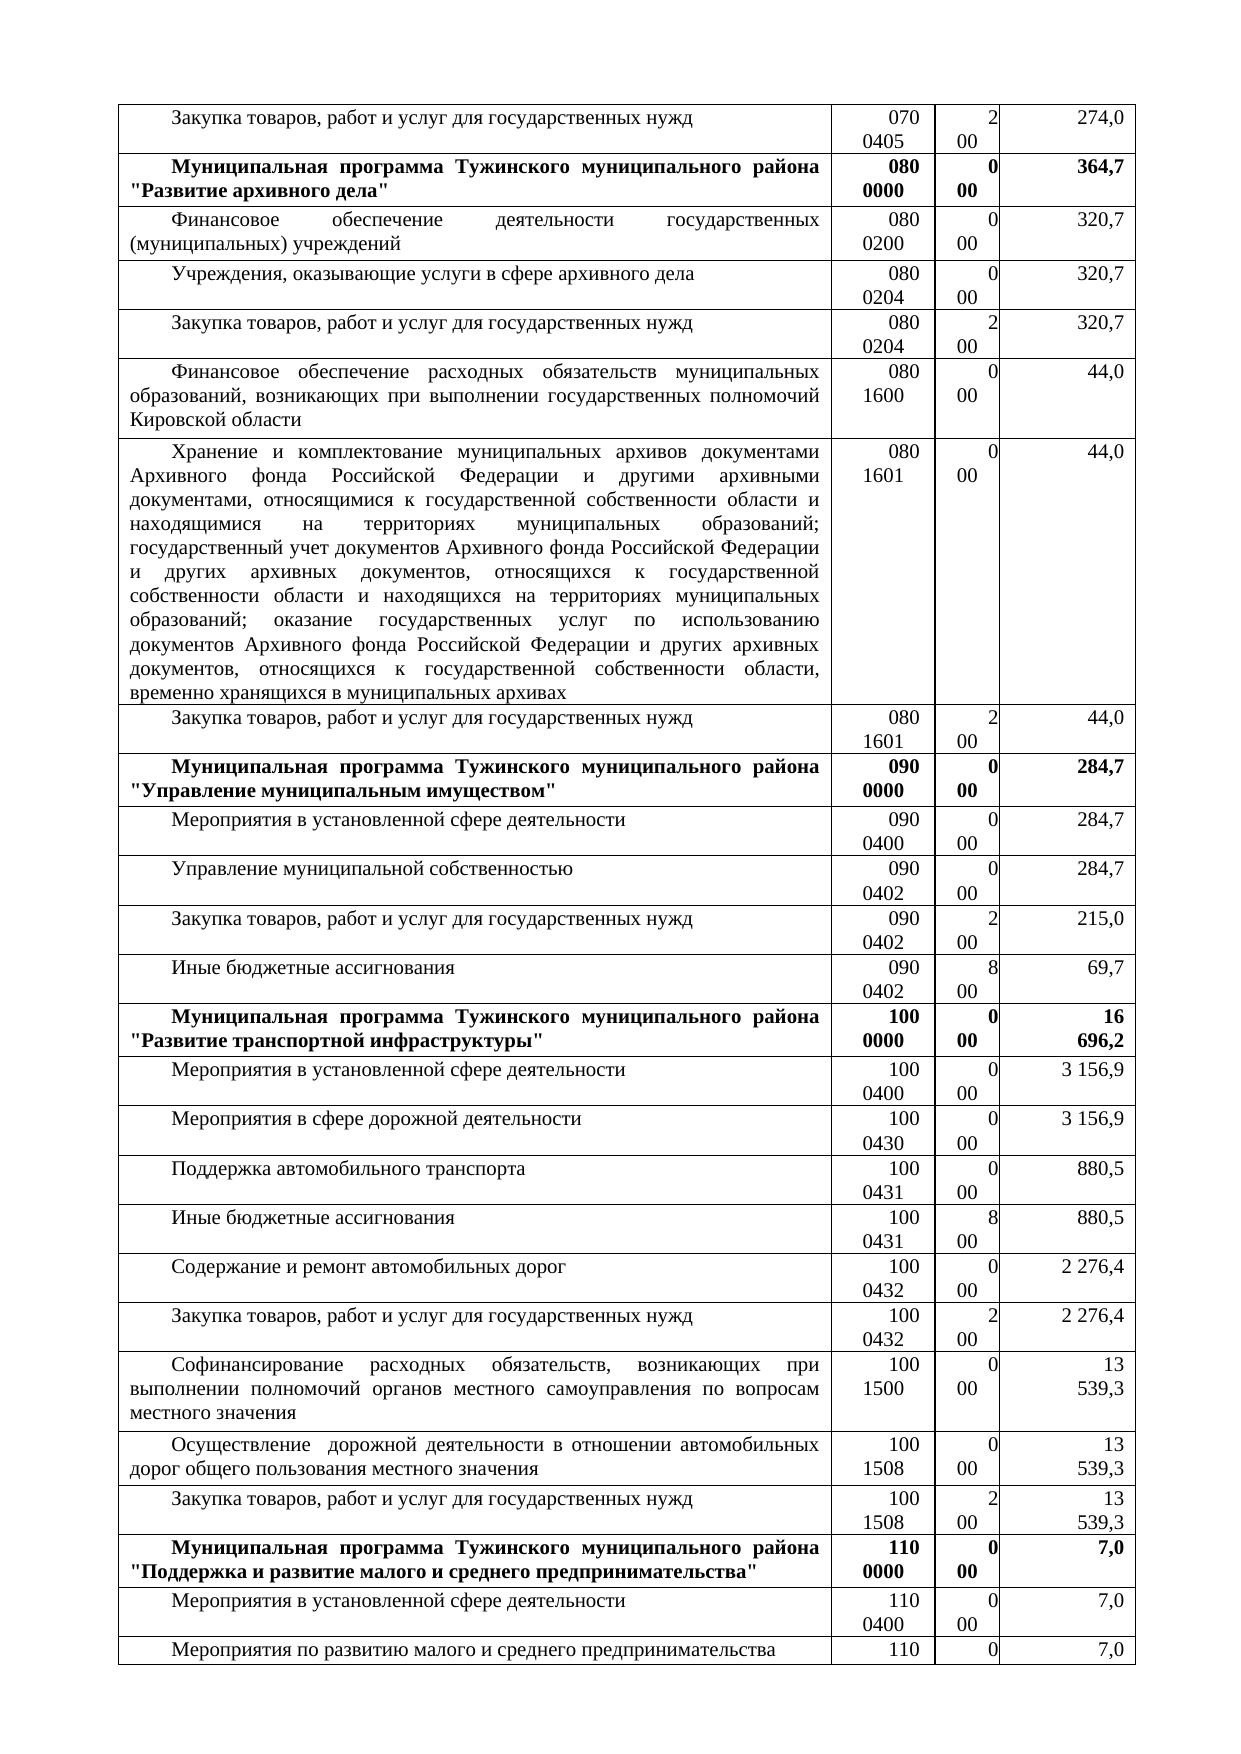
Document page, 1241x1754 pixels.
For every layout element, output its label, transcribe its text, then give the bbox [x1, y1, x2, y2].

table_cell 320,7 [1000, 310, 1135, 358]
table_cell Муниципальная программа Тужинского муниципального района "Поддержка и развитие малого и среднего предпринимательства" [119, 1535, 831, 1587]
table_cell 200 [936, 310, 999, 358]
table_cell 2 276,4 [1000, 1303, 1135, 1351]
table_cell 1100400 [832, 1588, 934, 1636]
table_cell Муниципальная программа Тужинского муниципального района "Развитие архивного дела" [119, 154, 831, 206]
table_cell 0900402 [832, 955, 934, 1003]
table_cell 1000432 [832, 1303, 934, 1351]
table_cell 000 [936, 439, 999, 704]
table_cell 000 [936, 1637, 999, 1664]
table_cell 215,0 [1000, 906, 1135, 954]
table_cell 284,7 [1000, 807, 1135, 855]
table_cell Иные бюджетные ассигнования [119, 1205, 831, 1253]
table_cell 0800204 [832, 310, 934, 358]
table_cell Учреждения, оказывающие услуги в сфере архивного дела [119, 261, 831, 309]
table_cell 1000000 [832, 1004, 934, 1056]
table_cell 000 [936, 1432, 999, 1484]
table_cell 7,0 [1000, 1535, 1135, 1587]
table_cell 284,7 [1000, 754, 1135, 806]
table_cell 1000431 [832, 1205, 934, 1253]
table_cell 000 [936, 1106, 999, 1154]
table_cell 1000430 [832, 1106, 934, 1154]
table_cell 1000432 [832, 1254, 934, 1302]
table_cell 364,7 [1000, 154, 1135, 206]
table_cell 200 [936, 105, 999, 153]
table_cell 0801600 [832, 359, 934, 438]
table_cell 274,0 [1000, 105, 1135, 153]
table_cell 284,7 [1000, 856, 1135, 904]
table_cell 1000400 [832, 1057, 934, 1105]
table_cell Мероприятия в установленной сфере деятельности [119, 1057, 831, 1105]
table_cell 7,0 [1000, 1637, 1135, 1664]
table_cell 200 [936, 1486, 999, 1534]
table_cell 000 [936, 1352, 999, 1431]
table_cell Софинансирование расходных обязательств, возникающих при выполнении полномочий органов местного самоуправления по вопросам местного значения [119, 1352, 831, 1431]
table_cell 2 276,4 [1000, 1254, 1135, 1302]
table_cell 880,5 [1000, 1156, 1135, 1204]
table_cell 16 696,2 [1000, 1004, 1135, 1056]
table_cell 000 [936, 1156, 999, 1204]
table_cell 000 [936, 1057, 999, 1105]
table_cell Мероприятия в установленной сфере деятельности [119, 807, 831, 855]
table_cell 000 [936, 754, 999, 806]
table_cell Финансовое обеспечение деятельности государственных (муниципальных) учреждений [119, 207, 831, 259]
table_cell 000 [936, 154, 999, 206]
table_cell 13 539,3 [1000, 1486, 1135, 1534]
table_cell Содержание и ремонт автомобильных дорог [119, 1254, 831, 1302]
table_cell 1001500 [832, 1352, 934, 1431]
table_cell 320,7 [1000, 261, 1135, 309]
table_cell Закупка товаров, работ и услуг для государственных нужд [119, 1486, 831, 1534]
table_cell Закупка товаров, работ и услуг для государственных нужд [119, 705, 831, 753]
table_cell 000 [936, 856, 999, 904]
table_cell 000 [936, 1004, 999, 1056]
table_cell 1100435 [832, 1637, 934, 1664]
table_cell 800 [936, 1205, 999, 1253]
table_cell 0900402 [832, 856, 934, 904]
table_cell Финансовое обеспечение расходных обязательств муниципальных образований, возникающих при выполнении государственных полномочий Кировской области [119, 359, 831, 438]
table_cell 3 156,9 [1000, 1057, 1135, 1105]
table_cell 0900400 [832, 807, 934, 855]
table_cell Поддержка автомобильного транспорта [119, 1156, 831, 1204]
table_cell 880,5 [1000, 1205, 1135, 1253]
table_cell Управление муниципальной собственностью [119, 856, 831, 904]
table_cell 44,0 [1000, 359, 1135, 438]
table_cell Муниципальная программа Тужинского муниципального района "Развитие транспортной инфраструктуры" [119, 1004, 831, 1056]
table_cell Хранение и комплектование муниципальных архивов документами Архивного фонда Российской Федерации и другими архивными документами, относящимися к государственной собственности области и находящимися на территориях муниципальных образований; государственный учет документов Архивного фонда Российской Федерации и других архивных документов, относящихся к государственной собственности области и находящихся на территориях муниципальных образований; оказание государственных услуг по использованию документов Архивного фонда Российской Федерации и других архивных документов, относящихся к государственной собственности области, временно хранящихся в муниципальных архивах [119, 439, 831, 704]
table_cell 000 [936, 1254, 999, 1302]
table_cell 000 [936, 359, 999, 438]
table_cell 1001508 [832, 1432, 934, 1484]
table_cell 200 [936, 1303, 999, 1351]
table_cell Муниципальная программа Тужинского муниципального района "Управление муниципальным имуществом" [119, 754, 831, 806]
table_cell 000 [936, 207, 999, 259]
table_cell 13 539,3 [1000, 1432, 1135, 1484]
table_cell 7,0 [1000, 1588, 1135, 1636]
table_cell 000 [936, 1535, 999, 1587]
table_cell Осуществление дорожной деятельности в отношении автомобильных дорог общего пользования местного значения [119, 1432, 831, 1484]
table_cell 200 [936, 705, 999, 753]
table_cell 0801601 [832, 439, 934, 704]
table_cell 0800000 [832, 154, 934, 206]
table_cell 1100000 [832, 1535, 934, 1587]
table_cell 13 539,3 [1000, 1352, 1135, 1431]
table_cell 44,0 [1000, 439, 1135, 704]
table_cell 44,0 [1000, 705, 1135, 753]
table_cell 000 [936, 807, 999, 855]
table_cell 0800204 [832, 261, 934, 309]
table_cell 000 [936, 261, 999, 309]
table_cell 000 [936, 1588, 999, 1636]
table_cell Закупка товаров, работ и услуг для государственных нужд [119, 310, 831, 358]
table_cell 0800200 [832, 207, 934, 259]
table_cell 1000431 [832, 1156, 934, 1204]
table_cell Закупка товаров, работ и услуг для государственных нужд [119, 906, 831, 954]
table_cell 320,7 [1000, 207, 1135, 259]
table_cell Закупка товаров, работ и услуг для государственных нужд [119, 1303, 831, 1351]
table_cell Иные бюджетные ассигнования [119, 955, 831, 1003]
table_cell 69,7 [1000, 955, 1135, 1003]
table_cell Мероприятия в установленной сфере деятельности [119, 1588, 831, 1636]
table_cell 0700405 [832, 105, 934, 153]
table_cell 0900000 [832, 754, 934, 806]
table_cell Мероприятия в сфере дорожной деятельности [119, 1106, 831, 1154]
table_cell 0900402 [832, 906, 934, 954]
table_cell 200 [936, 906, 999, 954]
table_cell 800 [936, 955, 999, 1003]
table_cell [119, 1637, 831, 1664]
table_cell Закупка товаров, работ и услуг для государственных нужд [119, 105, 831, 153]
table_cell 3 156,9 [1000, 1106, 1135, 1154]
table_cell 1001508 [832, 1486, 934, 1534]
table_cell 0801601 [832, 705, 934, 753]
